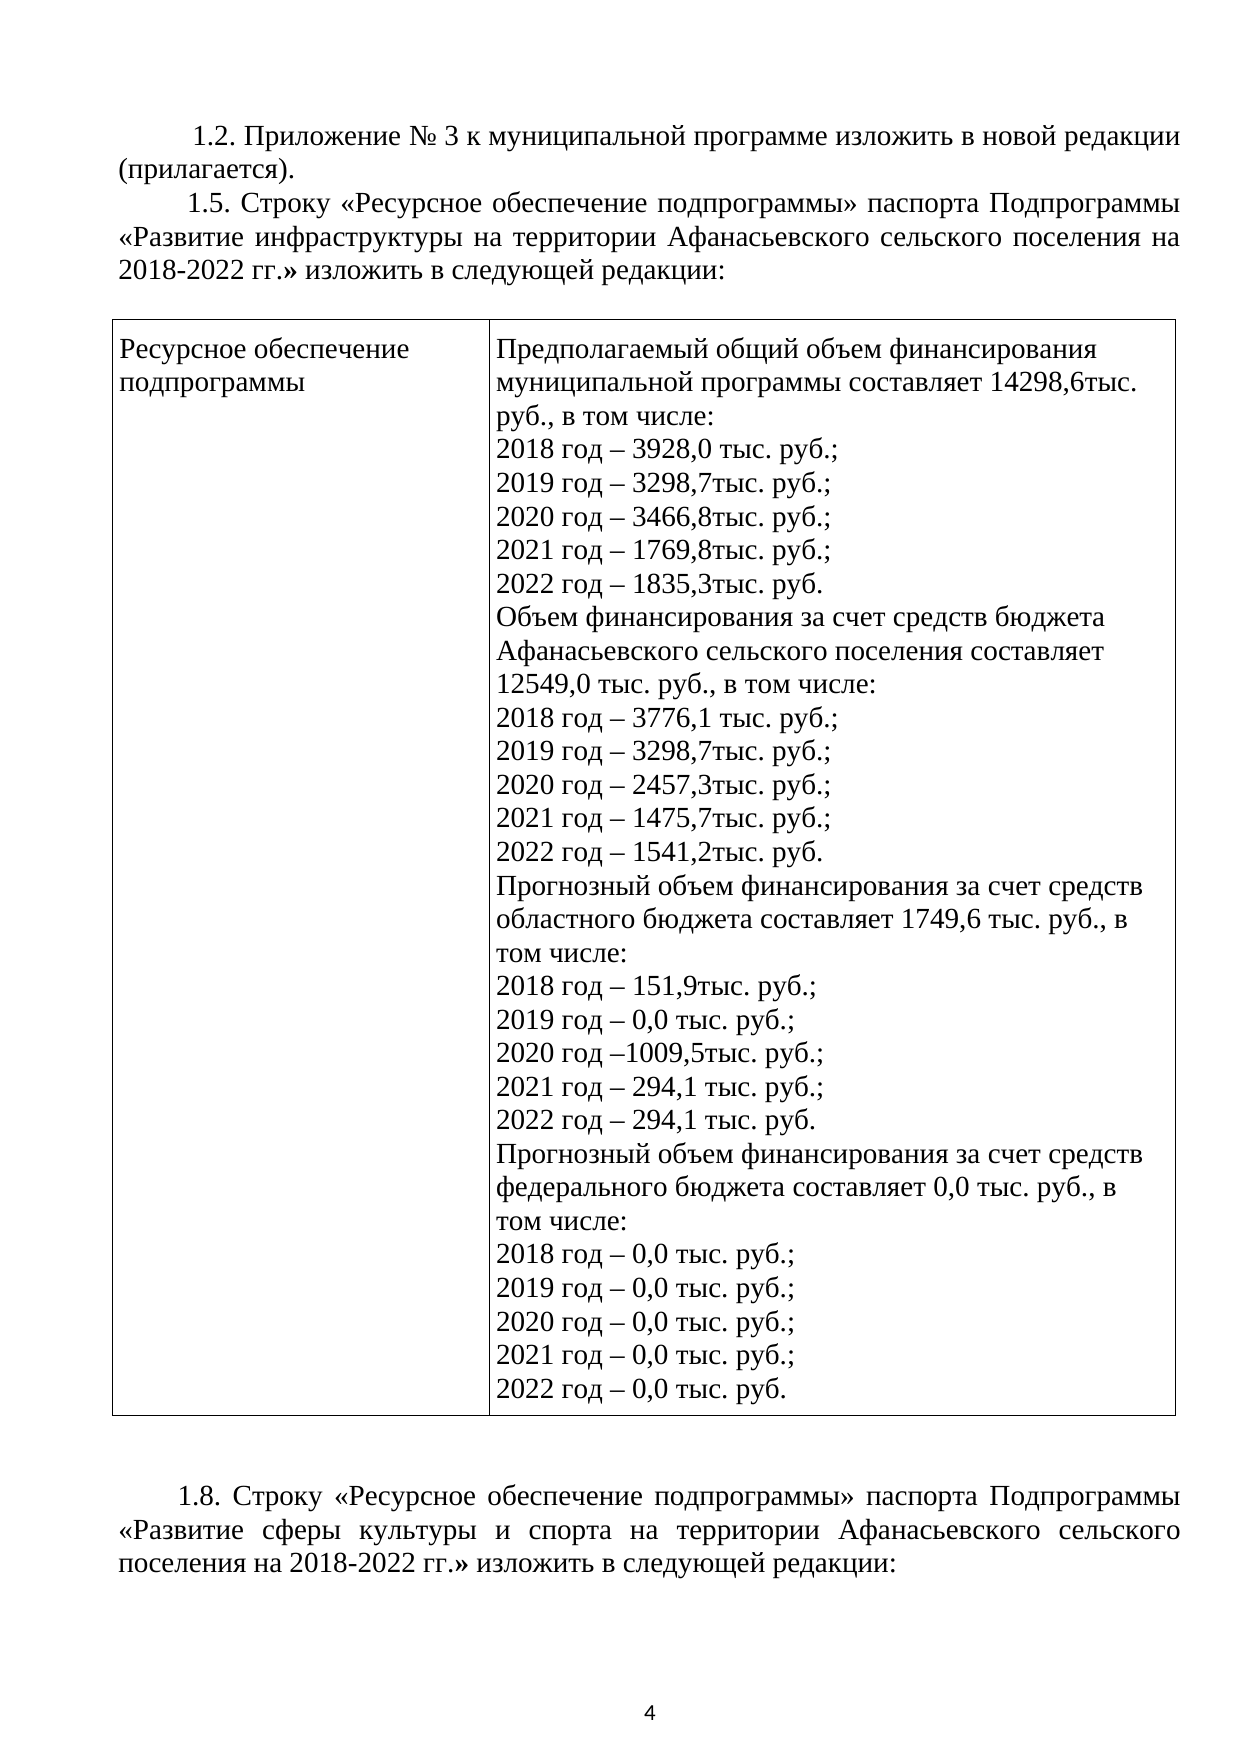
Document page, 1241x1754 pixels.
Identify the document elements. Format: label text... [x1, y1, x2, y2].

table_header Предполагаемый общий объем финансирования муниципальной программы составляет 14298,6тыс. руб., в том числе: 2018 год – 3928,0 тыс. руб.; 2019 год – 3298,7тыс. руб.; 2020 год – 3466,8тыс. руб.; 2021 год – 1769,8тыс. руб.; 2022 год – 1835,3тыс. руб. Объем финансирования за счет средств бюджета Афанасьевского сельского поселения составляет 12549,0 тыс. руб., в том числе: 2018 год – 3776,1 тыс. руб.; 2019 год – 3298,7тыс. руб.; 2020 год – 2457,3тыс. руб.; 2021 год – 1475,7тыс. руб.; 2022 год – 1541,2тыс. руб. Прогнозный объем финансирования за счет средств областного бюджета составляет 1749,6 тыс. руб., в том числе: 2018 год – 151,9тыс. руб.; 2019 год – 0,0 тыс. руб.; 2020 год –1009,5тыс. руб.; 2021 год – 294,1 тыс. руб.; 2022 год – 294,1 тыс. руб. Прогнозный объем финансирования за счет средств федерального бюджета составляет 0,0 тыс. руб., в том числе: 2018 год – 0,0 тыс. руб.; 2019 год – 0,0 тыс. руб.; 2020 год – 0,0 тыс. руб.; 2021 год – 0,0 тыс. руб.; 2022 год – 0,0 тыс. руб. [490, 320, 1175, 1415]
text 1.2. Приложение № 3 к муниципальной программе изложить в новой редакции (прилагается). [118, 118, 1181, 185]
table_header Ресурсное обеспечение подпрограммы [113, 320, 489, 1415]
text 1.8. Строку «Ресурсное обеспечение подпрограммы» паспорта Подпрограммы «Развитие сферы культуры и спорта на территории Афанасьевского сельского поселения на 2018-2022 гг.» изложить в следующей редакции: [118, 1478, 1181, 1579]
text 1.5. Строку «Ресурсное обеспечение подпрограммы» паспорта Подпрограммы «Развитие инфраструктуры на территории Афанасьевского сельского поселения на 2018-2022 гг.» изложить в следующей редакции: [118, 185, 1181, 286]
